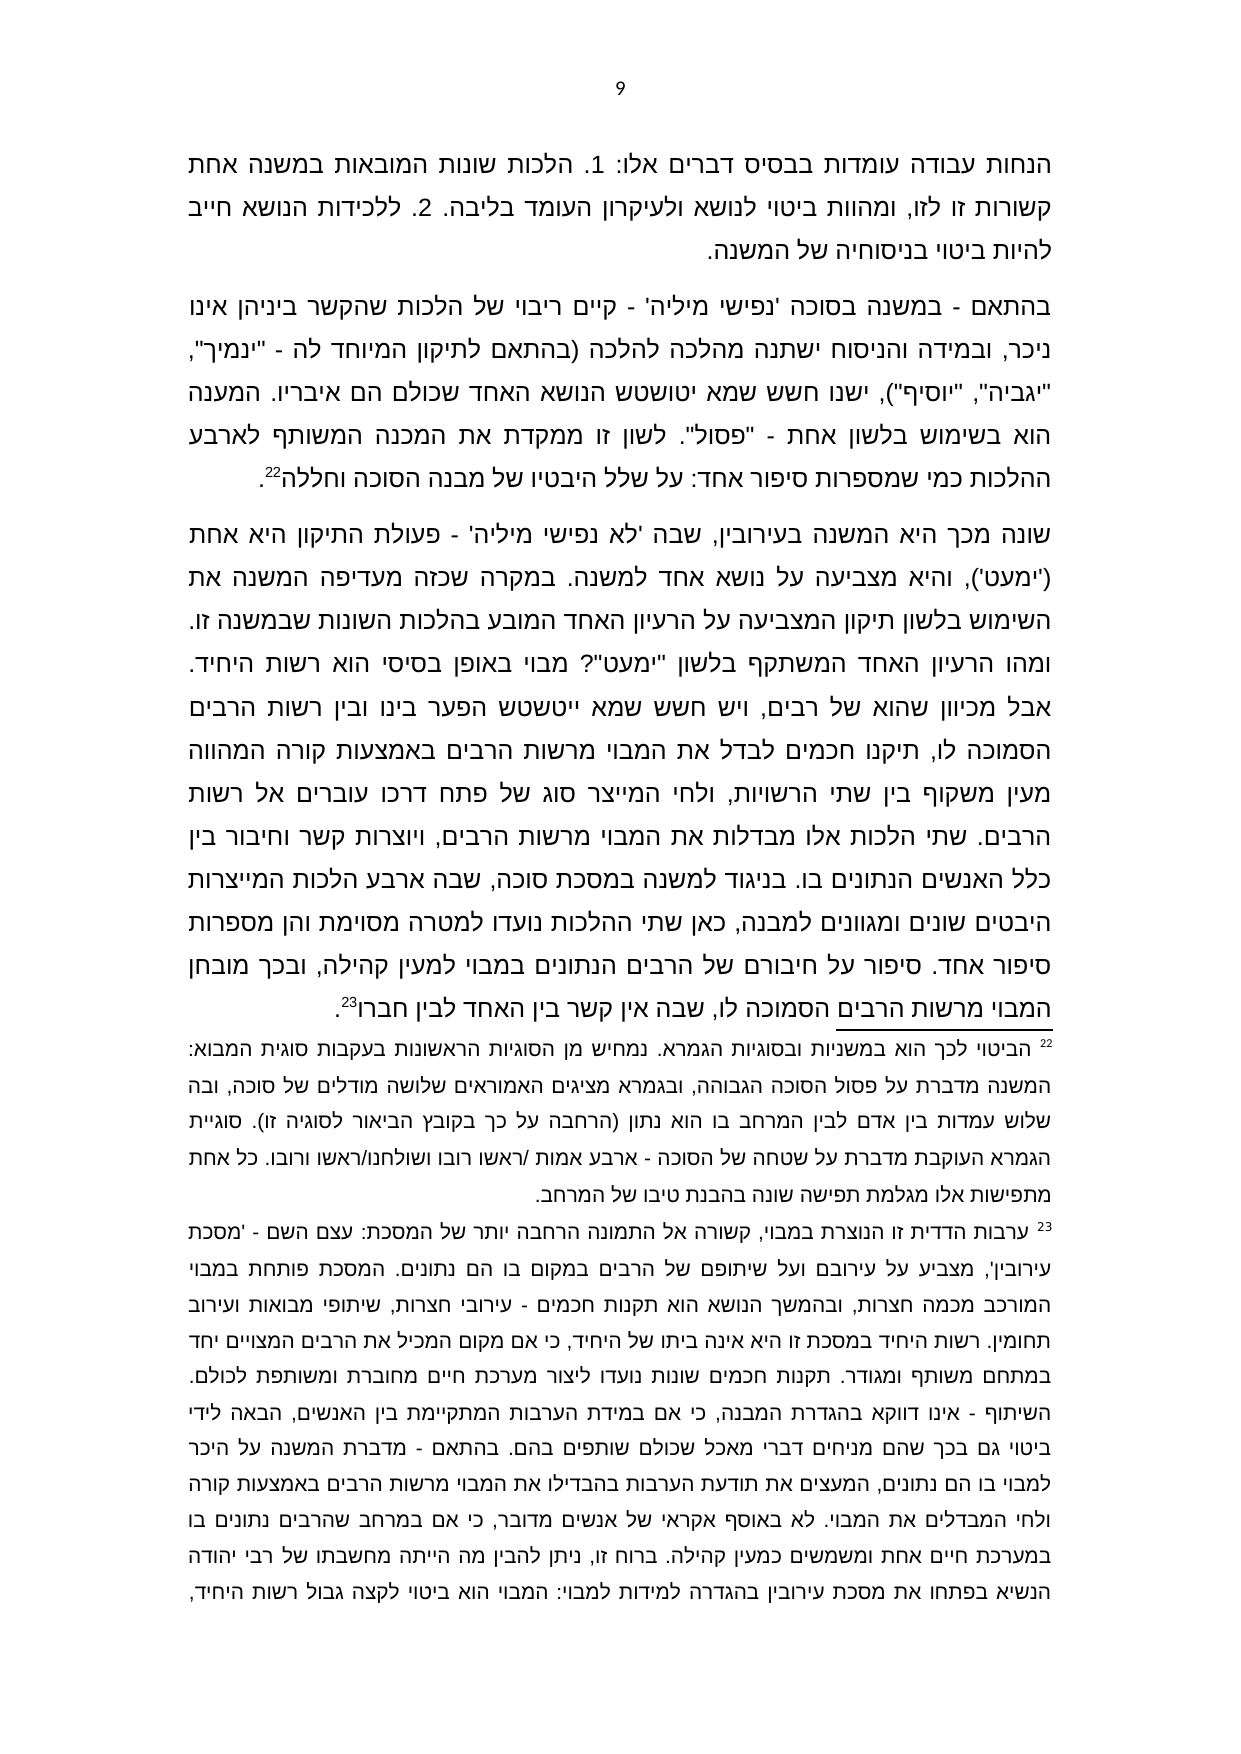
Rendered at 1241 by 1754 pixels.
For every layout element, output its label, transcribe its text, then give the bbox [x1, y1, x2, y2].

text שונה מכך היא המשנה בעירובין, שבה 'לא נפישי מיליה' - פעולת התיקון היא אחת ('ימעט'), והיא מצביעה על נושא אחד למשנה. במקרה שכזה מעדיפה המשנה את השימוש בלשון תיקון המצביעה על הרעיון האחד המובע בהלכות השונות שבמשנה זו. ומהו הרעיון האחד המשתקף בלשון "ימעט"? מבוי באופן בסיסי הוא רשות היחיד. אבל מכיוון שהוא של רבים, ויש חשש שמא ייטשטש הפער בינו ובין רשות הרבים הסמוכה לו, תיקנו חכמים לבדל את המבוי מרשות הרבים באמצעות קורה המהווה מעין משקוף בין שתי הרשויות, ולחי המייצר סוג של פתח דרכו עוברים אל רשות הרבים. שתי הלכות אלו מבדלות את המבוי מרשות הרבים, ויוצרות קשר וחיבור בין כלל האנשים הנתונים בו. בניגוד למשנה במסכת סוכה, שבה ארבע הלכות המייצרות היבטים שונים ומגוונים למבנה, כאן שתי ההלכות נועדו למטרה מסוימת והן מספרות סיפור אחד. סיפור על חיבורם של הרבים הנתונים במבוי למעין קהילה, ובכך מובחן המבוי מרשות הרבים הסמוכה לו, שבה אין קשר בין האחד לבין חברו. [188, 520, 1052, 1023]
text בתירוץ שני מניחה הגמרא שבהלכה מן התורה תיתכן לשון 'תקנתא', ובהתאמה - בהלכה מדרבנן תיתכן לשון "פסול". כעת, ההבחנה בין הלשונות תלויה בשאלה האם 'נפישי מיליה' (קיים במשנה ריבוי דברים) או לא. במשנה בסוכה נפישיה מיליה ולכן הלשון היא 'פסול', במשנה בעירובין לא נפישיה מילה, ולכן הלשון היא ימעט. שתי הנחות עבודה עומדות בבסיס דברים אלו: 1. הלכות שונות המובאות במשנה אחת קשורות זו לזו, ומהוות ביטוי לנושא ולעיקרון העומד בליבה. 2. ללכידות הנושא חייב להיות ביטוי בניסוחיה של המשנה. [188, 150, 1052, 265]
text בהתאם - במשנה בסוכה 'נפישי מיליה' - קיים ריבוי של הלכות שהקשר ביניהן אינו ניכר, ובמידה והניסוח ישתנה מהלכה להלכה (בהתאם לתיקון המיוחד לה - "ינמיך", "יגביה", "יוסיף"), ישנו חשש שמא יטושטש הנושא האחד שכולם הם איבריו. המענה הוא בשימוש בלשון אחת - "פסול". לשון זו ממקדת את המכנה המשותף לארבע ההלכות כמי שמספרות סיפור אחד: על שלל היבטיו של מבנה הסוכה וחללה. [188, 292, 1052, 493]
